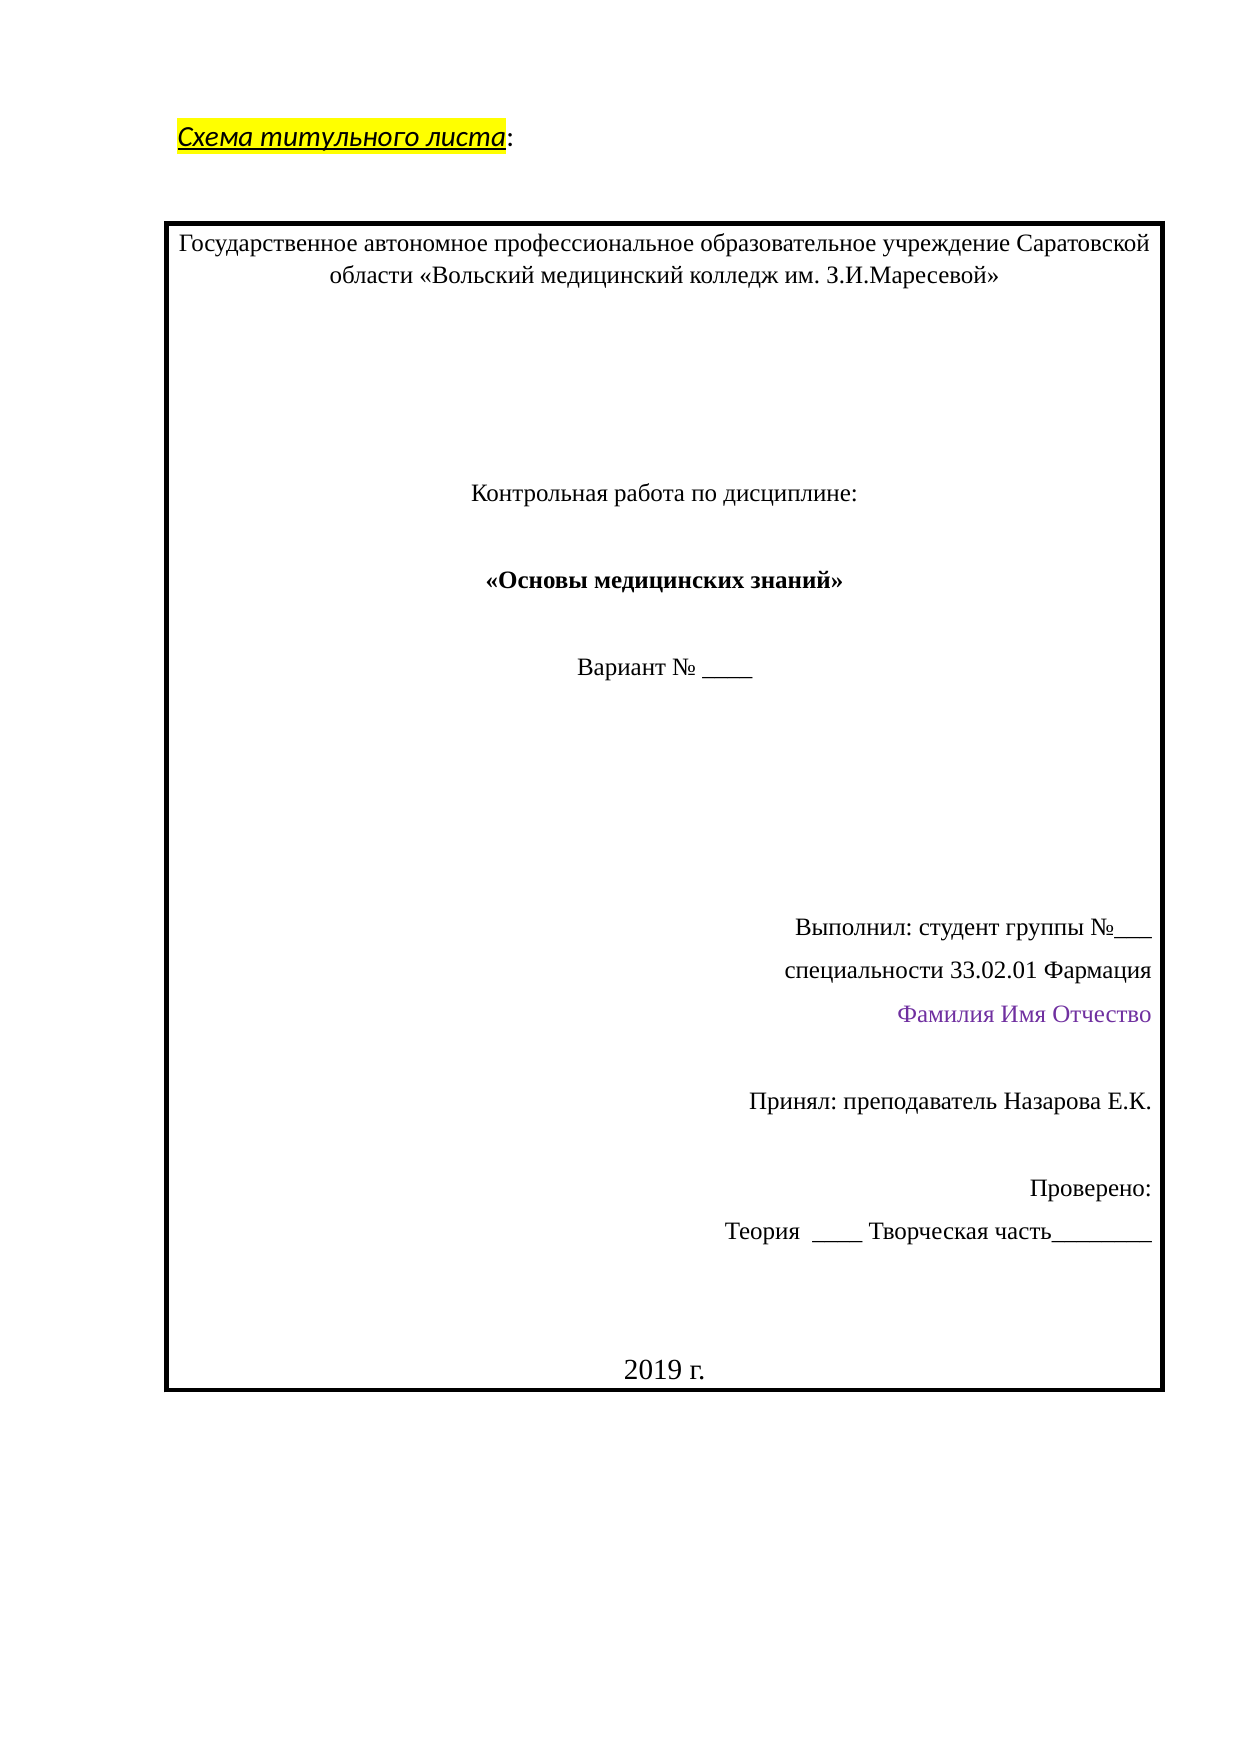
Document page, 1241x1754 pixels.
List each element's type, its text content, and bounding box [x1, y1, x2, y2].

text Выполнил: студент группы №___ [169, 905, 1160, 941]
text Принял: преподаватель Назарова Е.К. [169, 1079, 1160, 1115]
text специальности 33.02.01 Фармация [169, 949, 1160, 984]
text Вариант № ____ [169, 645, 1160, 680]
text Схема титульного листа: [506, 118, 1152, 154]
text 2019 г. [169, 1345, 1160, 1388]
text Теория ____ Творческая часть________ [169, 1209, 1160, 1245]
text «Основы медицинских знаний» [169, 558, 1160, 593]
text Контрольная работа по дисциплине: [169, 471, 1160, 507]
text Фамилия Имя Отчество [169, 992, 1160, 1028]
text Государственное автономное профессиональное образовательное учреждение Саратовской области «Вольский медицинский колледж им. З.И.Маресевой» [169, 226, 1160, 289]
text Проверено: [169, 1166, 1160, 1202]
